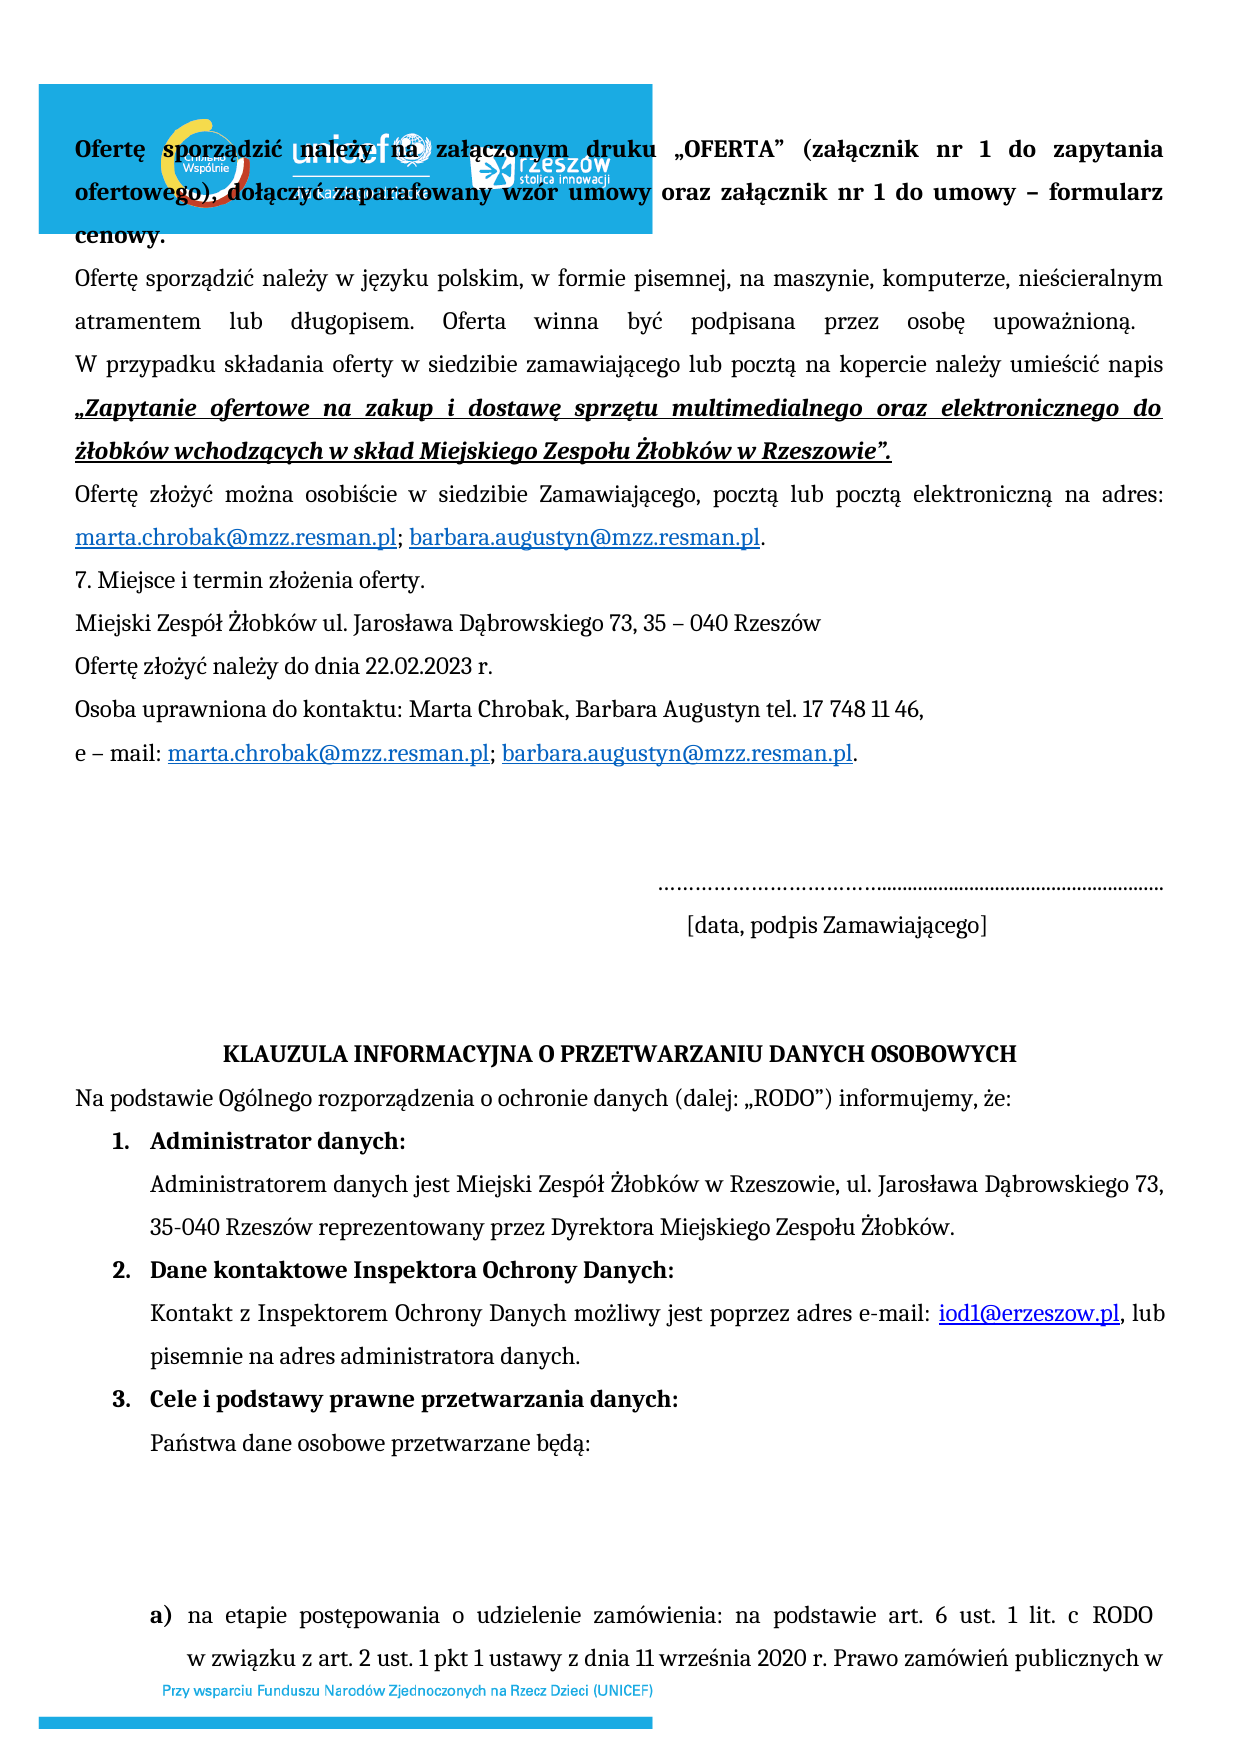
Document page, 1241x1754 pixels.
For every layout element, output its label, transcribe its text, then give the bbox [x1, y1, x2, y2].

text Osoba uprawniona do kontaktu: Marta Chrobak, Barbara Augustyn tel. 17 748 11 46, [75, 695, 1165, 724]
list Dane kontaktowe Inspektora Ochrony Danych: [112, 1256, 1165, 1285]
list Administrator danych: [112, 1127, 1165, 1155]
text [data, podpis Zamawiającego] [75, 911, 1165, 940]
list Cele i podstawy prawne przetwarzania danych: [112, 1385, 1165, 1414]
text Ofertę złożyć należy do dnia 22.02.2023 r. [75, 652, 1165, 681]
text Ofertę złożyć można osobiście w siedzibie Zamawiającego, pocztą lub pocztą elektroniczną na adres: marta.chrobak@mzz.resman.pl; barbara.augustyn@mzz.resman.pl. [75, 480, 1165, 552]
text Państwa dane osobowe przetwarzane będą: [150, 1428, 1165, 1457]
text Na podstawie Ogólnego rozporządzenia o ochronie danych (dalej: „RODO”) informujemy, że: [75, 1083, 1165, 1112]
text ………………………………....................................................... [75, 868, 1165, 897]
picture [38, 84, 1202, 1729]
text Miejski Zespół Żłobków ul. Jarosława Dąbrowskiego 73, 35 – 040 Rzeszów [75, 609, 1165, 638]
text Ofertę sporządzić należy w języku polskim, w formie pisemnej, na maszynie, komputerze, nieścieralnym atramentem lub długopisem. Oferta winna być podpisana przez osobę upoważnioną. W przypadku składania oferty w siedzibie zamawiającego lub pocztą na kopercie należy umieścić napis „Zapytanie ofertowe na zakup i dostawę sprzętu multimedialnego oraz elektronicznego do żłobków wchodzących w skład Miejskiego Zespołu Żłobków w Rzeszowie”. [75, 264, 1165, 465]
text Ofertę sporządzić należy na załączonym druku „OFERTA” (załącznik nr 1 do zapytania ofertowego), dołączyć zaparafowany wzór umowy oraz załącznik nr 1 do umowy – formularz cenowy. [75, 135, 1165, 250]
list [150, 1601, 1165, 1673]
text 7. Miejsce i termin złożenia oferty. [75, 566, 1165, 595]
text Kontakt z Inspektorem Ochrony Danych możliwy jest poprzez adres e-mail: iod1@erzeszow.pl, lub pisemnie na adres administratora danych. [150, 1299, 1165, 1371]
text KLAUZULA INFORMACYJNA O PRZETWARZANIU DANYCH OSOBOWYCH [75, 1040, 1165, 1069]
text e – mail: marta.chrobak@mzz.resman.pl; barbara.augustyn@mzz.resman.pl. [75, 738, 1165, 767]
text Administratorem danych jest Miejski Zespół Żłobków w Rzeszowie, ul. Jarosława Dąbrowskiego 73, 35-040 Rzeszów reprezentowany przez Dyrektora Miejskiego Zespołu Żłobków. [150, 1170, 1165, 1242]
